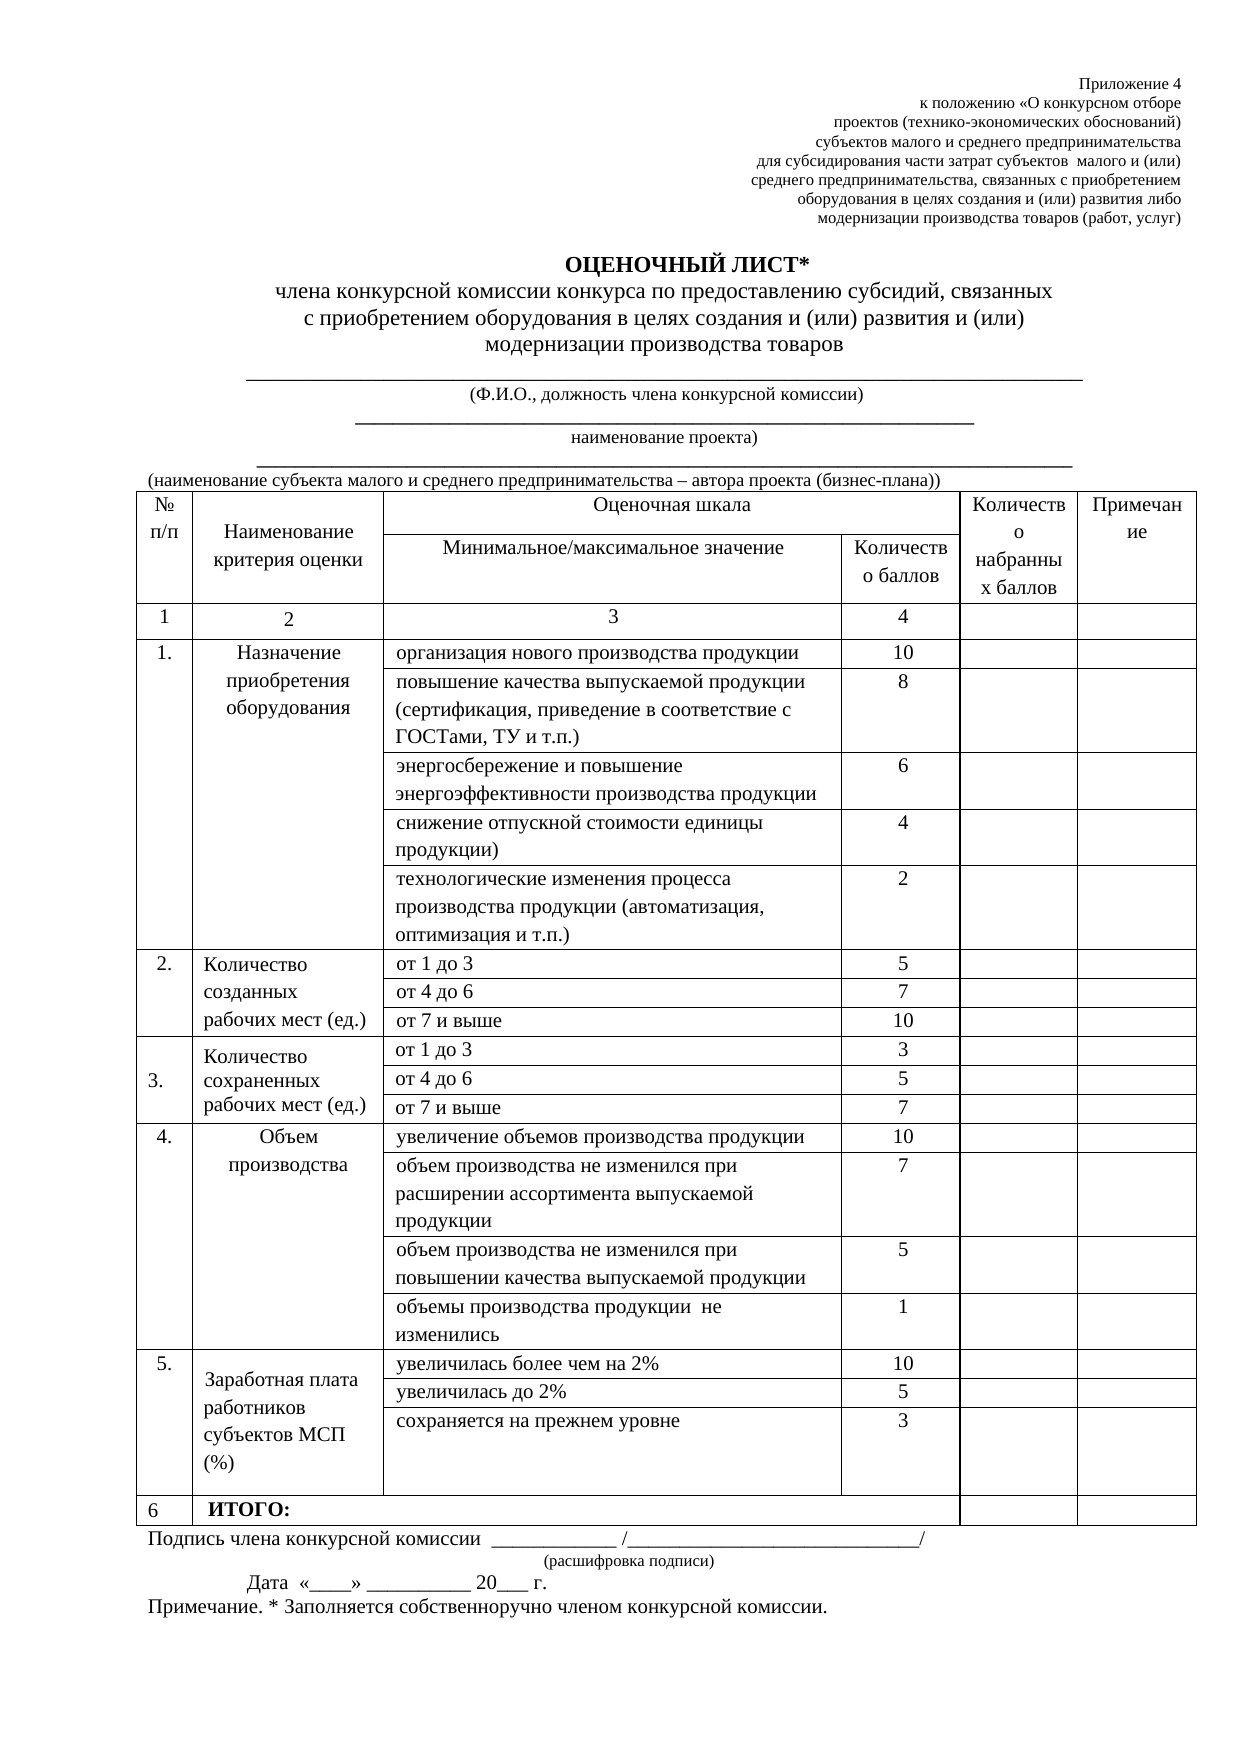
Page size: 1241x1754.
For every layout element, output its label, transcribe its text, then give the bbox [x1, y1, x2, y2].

table_cell [961, 640, 1077, 668]
table_cell [1078, 1037, 1196, 1065]
table_cell [961, 669, 1077, 752]
table_header № п/п [137, 492, 192, 603]
table_cell объем производства не изменился при расширении ассортимента выпускаемой продукции [384, 1153, 841, 1236]
table_cell Количество сохраненных рабочих мест (ед.) [193, 1037, 383, 1123]
table_cell 5. [137, 1350, 192, 1494]
table_cell увеличилась более чем на 2% [384, 1350, 841, 1378]
table_cell от 7 и выше [384, 1095, 841, 1123]
table_cell [1078, 1294, 1196, 1349]
text проектов (технико-экономических обоснований) [148, 112, 1181, 131]
table_cell Объем производства [193, 1124, 383, 1349]
text субъектов малого и среднего предпринимательства [148, 131, 1181, 151]
table_cell ИТОГО: [193, 1496, 959, 1525]
table_cell [961, 1408, 1077, 1494]
table_cell [961, 1350, 1077, 1378]
text наименование проекта) [148, 426, 1181, 448]
table_cell 3. [137, 1037, 192, 1123]
table_cell увеличение объемов производства продукции [384, 1124, 841, 1152]
table_cell 1 [842, 1294, 959, 1349]
table_cell [1078, 1153, 1196, 1236]
text ОЦЕНОЧНЫЙ ЛИСТ* [193, 251, 1181, 278]
table_cell повышение качества выпускаемой продукции (сертификация, приведение в соответствие с ГОСТами, ТУ и т.п.) [384, 669, 841, 752]
table_cell Минимальное/максимальное значение [384, 535, 841, 603]
table_cell [1078, 1408, 1196, 1494]
table_cell 4. [137, 1124, 192, 1349]
table_cell снижение отпускной стоимости единицы продукции) [384, 810, 841, 865]
table_cell от 1 до 3 [384, 950, 841, 978]
text с приобретением оборудования в целях создания и (или) развития и (или) [148, 304, 1181, 330]
table_cell 6 [842, 753, 959, 809]
table_cell 3 [384, 604, 841, 639]
text члена конкурсной комиссии конкурса по предоставлению субсидий, связанных [148, 278, 1181, 304]
table_cell 2. [137, 950, 192, 1036]
table_cell [1078, 1379, 1196, 1407]
text (наименование субъекта малого и среднего предпринимательства – автора проекта (бизнес-плана)) [148, 469, 1181, 491]
table_cell [961, 1237, 1077, 1293]
table_cell от 4 до 6 [384, 979, 841, 1007]
table_cell 5 [842, 1237, 959, 1293]
table_cell технологические изменения процесса производства продукции (автоматизация, оптимизация и т.п.) [384, 866, 841, 949]
table_cell от 4 до 6 [384, 1066, 841, 1094]
table_cell от 1 до 3 [384, 1037, 841, 1065]
table_cell [1078, 640, 1196, 668]
table_cell [961, 1037, 1077, 1065]
table_cell увеличилась до 2% [384, 1379, 841, 1407]
table_cell Заработная плата работников субъектов МСП (%) [193, 1350, 383, 1494]
table_header Наименование критерия оценки [193, 492, 383, 603]
table_cell [1078, 950, 1196, 978]
table_cell [1078, 1350, 1196, 1378]
table_cell сохраняется на прежнем уровне [384, 1408, 841, 1494]
text модернизации производства товаров [148, 330, 1181, 357]
table_cell Назначение приобретения оборудования [193, 640, 383, 949]
table_cell 8 [842, 669, 959, 752]
table_cell организация нового производства продукции [384, 640, 841, 668]
table_cell [961, 1294, 1077, 1349]
table_cell [1078, 1008, 1196, 1036]
text __________________________________________________________________ [148, 404, 1181, 426]
table_cell 10 [842, 1008, 959, 1036]
table_cell [1078, 604, 1196, 639]
text модернизации производства товаров (работ, услуг) [148, 208, 1181, 227]
table_cell объем производства не изменился при повышении качества выпускаемой продукции [384, 1237, 841, 1293]
table_cell 5 [842, 1379, 959, 1407]
table_cell [961, 1379, 1077, 1407]
table_cell 1. [137, 640, 192, 949]
table_cell 10 [842, 640, 959, 668]
text Примечание. * Заполняется собственноручно членом конкурсной комиссии. [148, 1594, 1181, 1618]
text _______________________________________________________________________________________ [148, 448, 1181, 469]
table_cell 6 [137, 1496, 192, 1525]
table_cell [1078, 1124, 1196, 1152]
table_cell [961, 979, 1077, 1007]
text (Ф.И.О., должность члена конкурсной комиссии) [148, 383, 1181, 404]
table_cell Количество созданных рабочих мест (ед.) [193, 950, 383, 1036]
table_cell 3 [842, 1037, 959, 1065]
text Приложение 4 [148, 74, 1181, 93]
table_cell 2 [842, 866, 959, 949]
table_cell 7 [842, 979, 959, 1007]
table_cell 2 [193, 604, 383, 639]
table_cell [961, 1008, 1077, 1036]
table_cell [961, 866, 1077, 949]
table_cell [961, 1095, 1077, 1123]
table_cell [961, 1066, 1077, 1094]
table_cell 4 [842, 604, 959, 639]
table_cell [961, 753, 1077, 809]
table_cell [1078, 1095, 1196, 1123]
table_header Примечание [1078, 492, 1196, 603]
text _________________________________________________________________________ [148, 357, 1181, 383]
table_cell [1078, 1496, 1196, 1525]
table_cell 10 [842, 1124, 959, 1152]
text для субсидирования части затрат субъектов малого и (или) [148, 151, 1181, 170]
table_cell [1078, 979, 1196, 1007]
table_cell Количество баллов [842, 535, 959, 603]
text к положению «О конкурсном отборе [148, 93, 1181, 112]
table_cell [961, 1124, 1077, 1152]
table_cell [1078, 1237, 1196, 1293]
table_cell 10 [842, 1350, 959, 1378]
text среднего предпринимательства, связанных с приобретением [148, 170, 1181, 189]
table_cell [961, 810, 1077, 865]
table_cell [1078, 753, 1196, 809]
table_cell [961, 1496, 1077, 1525]
table_cell 5 [842, 1066, 959, 1094]
table_cell [961, 1153, 1077, 1236]
table_cell 1 [137, 604, 192, 639]
table_cell 7 [842, 1153, 959, 1236]
table_cell объемы производства продукции не изменились [384, 1294, 841, 1349]
table_cell [1078, 810, 1196, 865]
table_cell 3 [842, 1408, 959, 1494]
text (расшифровка подписи) [148, 1550, 1181, 1569]
table_cell [961, 950, 1077, 978]
text Подпись члена конкурсной комиссии ____________ /____________________________/ [148, 1526, 1181, 1550]
table_cell [961, 604, 1077, 639]
table_cell [1078, 866, 1196, 949]
table_header Оценочная шкала [384, 492, 959, 534]
table_cell 5 [842, 950, 959, 978]
table_cell энергосбережение и повышение энергоэффективности производства продукции [384, 753, 841, 809]
text оборудования в целях создания и (или) развития либо [148, 189, 1181, 208]
table_cell от 7 и выше [384, 1008, 841, 1036]
table_cell 7 [842, 1095, 959, 1123]
table_header Количество набранных баллов [961, 492, 1077, 603]
table_cell [1078, 1066, 1196, 1094]
table_cell 4 [842, 810, 959, 865]
table_cell [1078, 669, 1196, 752]
text Дата «____» __________ 20___ г. [148, 1569, 1181, 1594]
